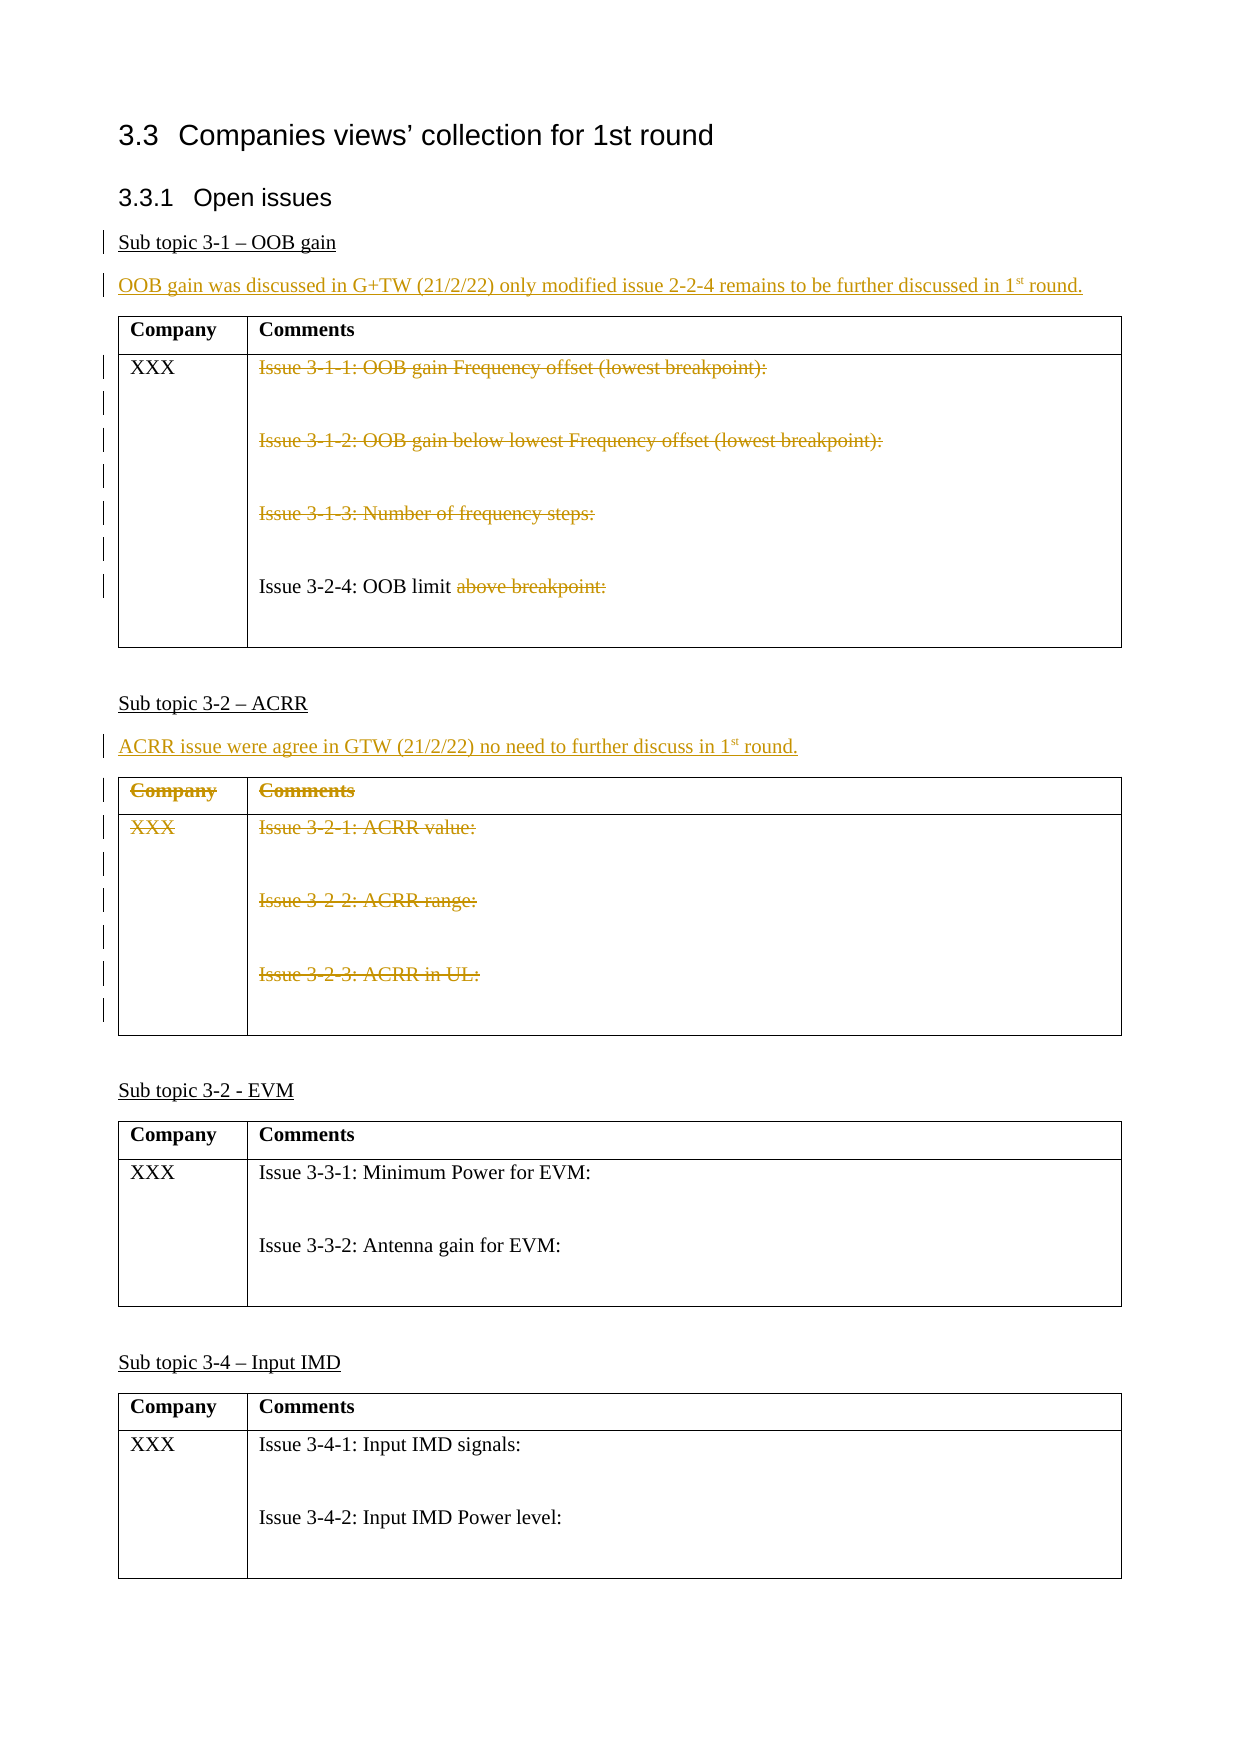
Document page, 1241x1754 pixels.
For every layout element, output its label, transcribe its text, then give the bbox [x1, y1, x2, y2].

table_cell Issue 3-3-1: Minimum Power for EVM: Issue 3-3-2: Antenna gain for EVM: [248, 1160, 1121, 1306]
table_header Company [119, 1122, 247, 1159]
table_cell XXX [119, 1160, 247, 1306]
text Sub topic 3-1 – OOB gain [118, 230, 1122, 254]
subtitle Companies views’ collection for 1st round [118, 118, 1122, 152]
table_header Company [119, 317, 247, 353]
table_cell [248, 815, 1121, 1034]
table_header [248, 778, 1121, 814]
table_cell Issue 3-4-1: Input IMD signals: Issue 3-4-2: Input IMD Power level: [248, 1431, 1121, 1578]
table_header Company [119, 1394, 247, 1430]
table_header Comments [248, 1122, 1121, 1159]
table_cell XXX [119, 1431, 247, 1578]
text Sub topic 3-2 – ACRR [118, 691, 1122, 715]
table_header Comments [248, 317, 1121, 353]
table_cell XXX [119, 355, 247, 647]
table_header Comments [248, 1394, 1121, 1430]
subtitle Open issues [118, 183, 1122, 212]
text Sub topic 3-4 – Input IMD [118, 1350, 1122, 1374]
table_cell Issue 3-2-4: OOB limit [248, 355, 1121, 647]
table_cell [119, 815, 247, 1034]
text Sub topic 3-2 - EVM [118, 1078, 1122, 1102]
table_header [119, 778, 247, 814]
